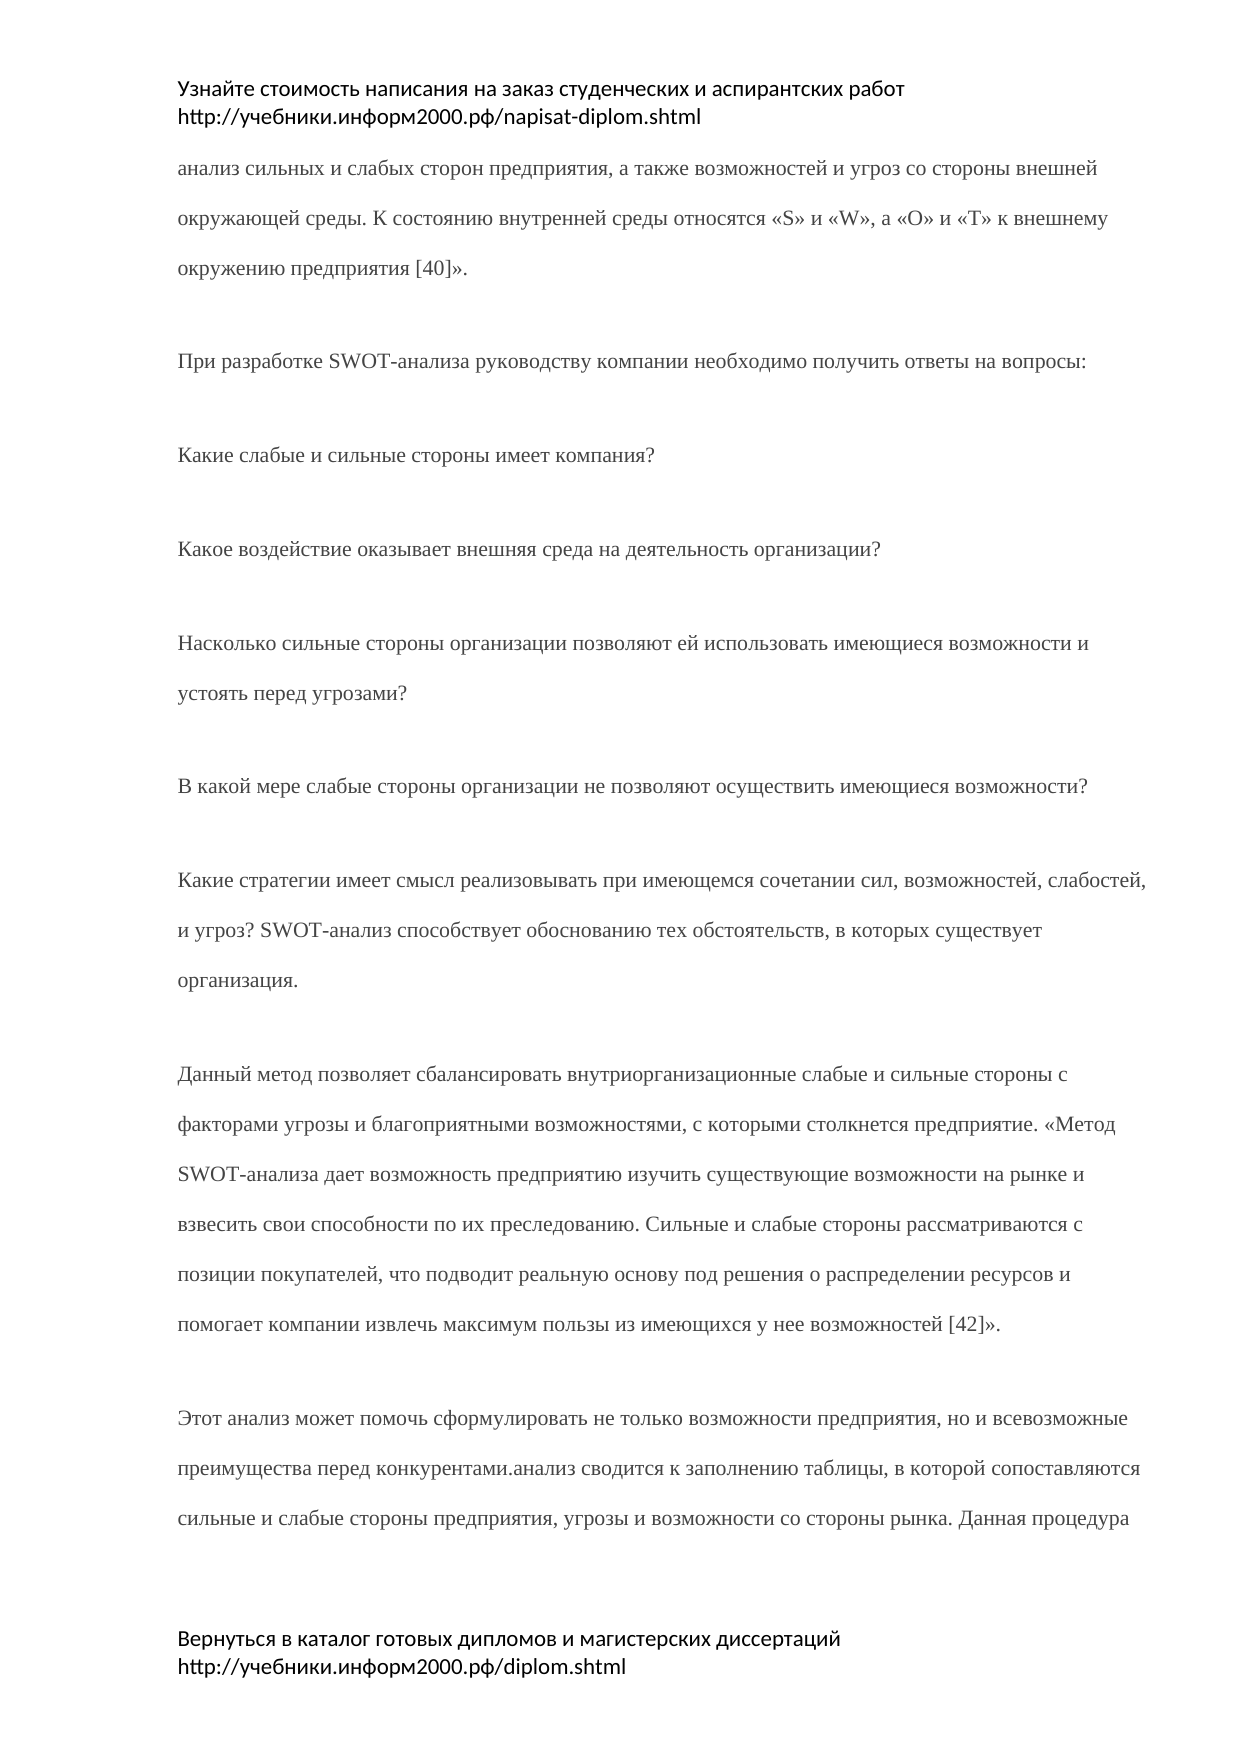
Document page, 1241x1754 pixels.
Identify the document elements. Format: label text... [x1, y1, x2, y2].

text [177, 1380, 1152, 1530]
text При разработке SWOT-анализа руководству компании необходимо получить ответы на вопросы: [177, 323, 1152, 373]
text Какое воздействие оказывает внешняя среда на деятельность организации? [177, 511, 1152, 561]
text Данный метод позволяет сбалансировать внутриорганизационные слабые и сильные стороны с факторами угрозы и благоприятными возможностями, с которыми столкнется предприятие. «Метод SWOT-анализа дает возможность предприятию изучить существующие возможности на рынке и взвесить свои способности по их преследованию. Сильные и слабые стороны рассматриваются с позиции покупателей, что подводит реальную основу под решения о распределении ресурсов и помогает компании извлечь максимум пользы из имеющихся у нее возможностей [42]». [177, 1036, 1152, 1336]
text Какие слабые и сильные стороны имеет компания? [177, 417, 1152, 467]
text Какие стратегии имеет смысл реализовывать при имеющемся сочетании сил, возможностей, слабостей, и угроз? SWOT-анализ способствует обоснованию тех обстоятельств, в которых существует организация. [177, 842, 1152, 992]
text Насколько сильные стороны организации позволяют ей использовать имеющиеся возможности и устоять перед угрозами? [177, 605, 1152, 705]
text В какой мере слабые стороны организации не позволяют осуществить имеющиеся возможности? [177, 748, 1152, 798]
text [177, 130, 1152, 280]
